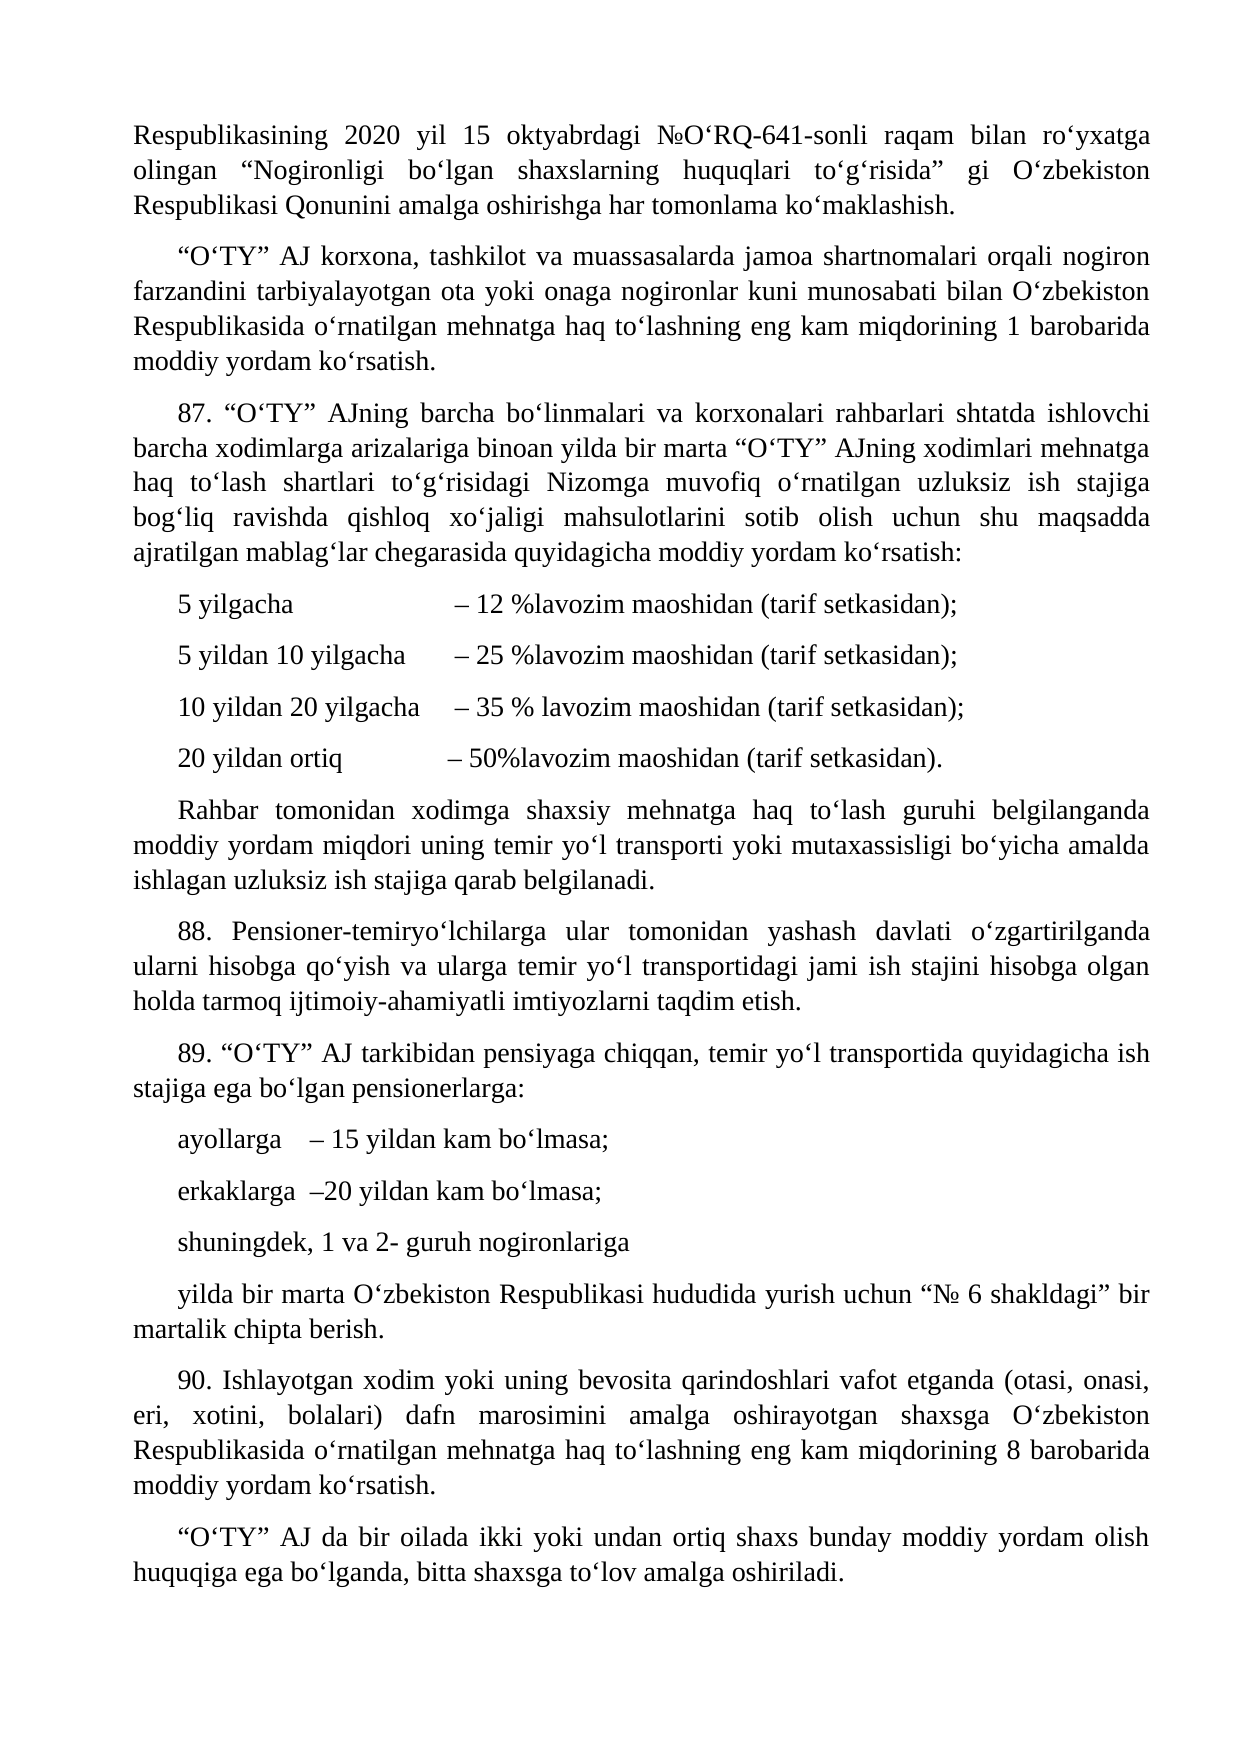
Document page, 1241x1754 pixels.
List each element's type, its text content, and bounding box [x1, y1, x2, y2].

text “O‘TY” AJ korxona, tashkilot va muassasalarda jamoa shartnomalari orqali nogiron farzandini tarbiyalayotgan ota yoki onaga nogironlar kuni munosabati bilan O‘zbekiston Respublikasida o‘rnatilgan mehnatga haq to‘lashning eng kam miqdorining 1 barobarida moddiy yordam ko‘rsatish. [133, 239, 1152, 377]
text 88. Pensioner-temiryo‘lchilarga ular tomonidan yashash davlati o‘zgartirilganda ularni hisobga qo‘yish va ularga temir yo‘l transportidagi jami ish stajini hisobga olgan holda tarmoq ijtimoiy-ahamiyatli imtiyozlarni taqdim etish. [133, 914, 1152, 1017]
text ayollarga – 15 yildan kam bo‘lmasa; [133, 1122, 1152, 1155]
text yilda bir marta O‘zbekiston Respublikasi hududida yurish uchun “№ 6 shakldagi” bir martalik chipta berish. [133, 1277, 1152, 1344]
text 20 yildan ortiq – 50%lavozim maoshidan (tarif setkasidan). [133, 742, 1152, 774]
text Rahbar tomonidan xodimga shaxsiy mehnatga haq to‘lash guruhi belgilanganda moddiy yordam miqdori uning temir yo‘l transporti yoki mutaxassisligi bo‘yicha amalda ishlagan uzluksiz ish stajiga qarab belgilanadi. [133, 793, 1152, 895]
text 5 yilgacha – 12 %lavozim maoshidan (tarif setkasidan); [133, 587, 1152, 619]
text 90. Ishlayotgan xodim yoki uning bevosita qarindoshlari vafot etganda (otasi, onasi, eri, xotini, bolalari) dafn marosimini amalga oshirayotgan shaxsga O‘zbekiston Respublikasida o‘rnatilgan mehnatga haq to‘lashning eng kam miqdorining 8 barobarida moddiy yordam ko‘rsatish. [133, 1363, 1152, 1501]
text 87. “O‘TY” AJning barcha bo‘linmalari va korxonalari rahbarlari shtatda ishlovchi barcha xodimlarga arizalariga binoan yilda bir marta “O‘TY” AJning xodimlari mehnatga haq to‘lash shartlari to‘g‘risidagi Nizomga muvofiq o‘rnatilgan uzluksiz ish stajiga bog‘liq ravishda qishloq xo‘jaligi mahsulotlarini sotib olish uchun shu maqsadda ajratilgan mablag‘lar chegarasida quyidagicha moddiy yordam ko‘rsatish: [133, 396, 1152, 568]
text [133, 118, 1152, 220]
text 10 yildan 20 yilgacha – 35 % lavozim maoshidan (tarif setkasidan); [133, 690, 1152, 722]
text erkaklarga –20 yildan kam bo‘lmasa; [133, 1174, 1152, 1206]
text 5 yildan 10 yilgacha – 25 %lavozim maoshidan (tarif setkasidan); [133, 638, 1152, 671]
text shuningdek, 1 va 2- guruh nogironlariga [133, 1225, 1152, 1258]
text “O‘TY” AJ da bir oilada ikki yoki undan ortiq shaxs bunday moddiy yordam olish huquqiga ega bo‘lganda, bitta shaxsga to‘lov amalga oshiriladi. [133, 1520, 1152, 1587]
text 89. “O‘TY” AJ tarkibidan pensiyaga chiqqan, temir yo‘l transportida quyidagicha ish stajiga ega bo‘lgan pensionerlarga: [133, 1036, 1152, 1103]
